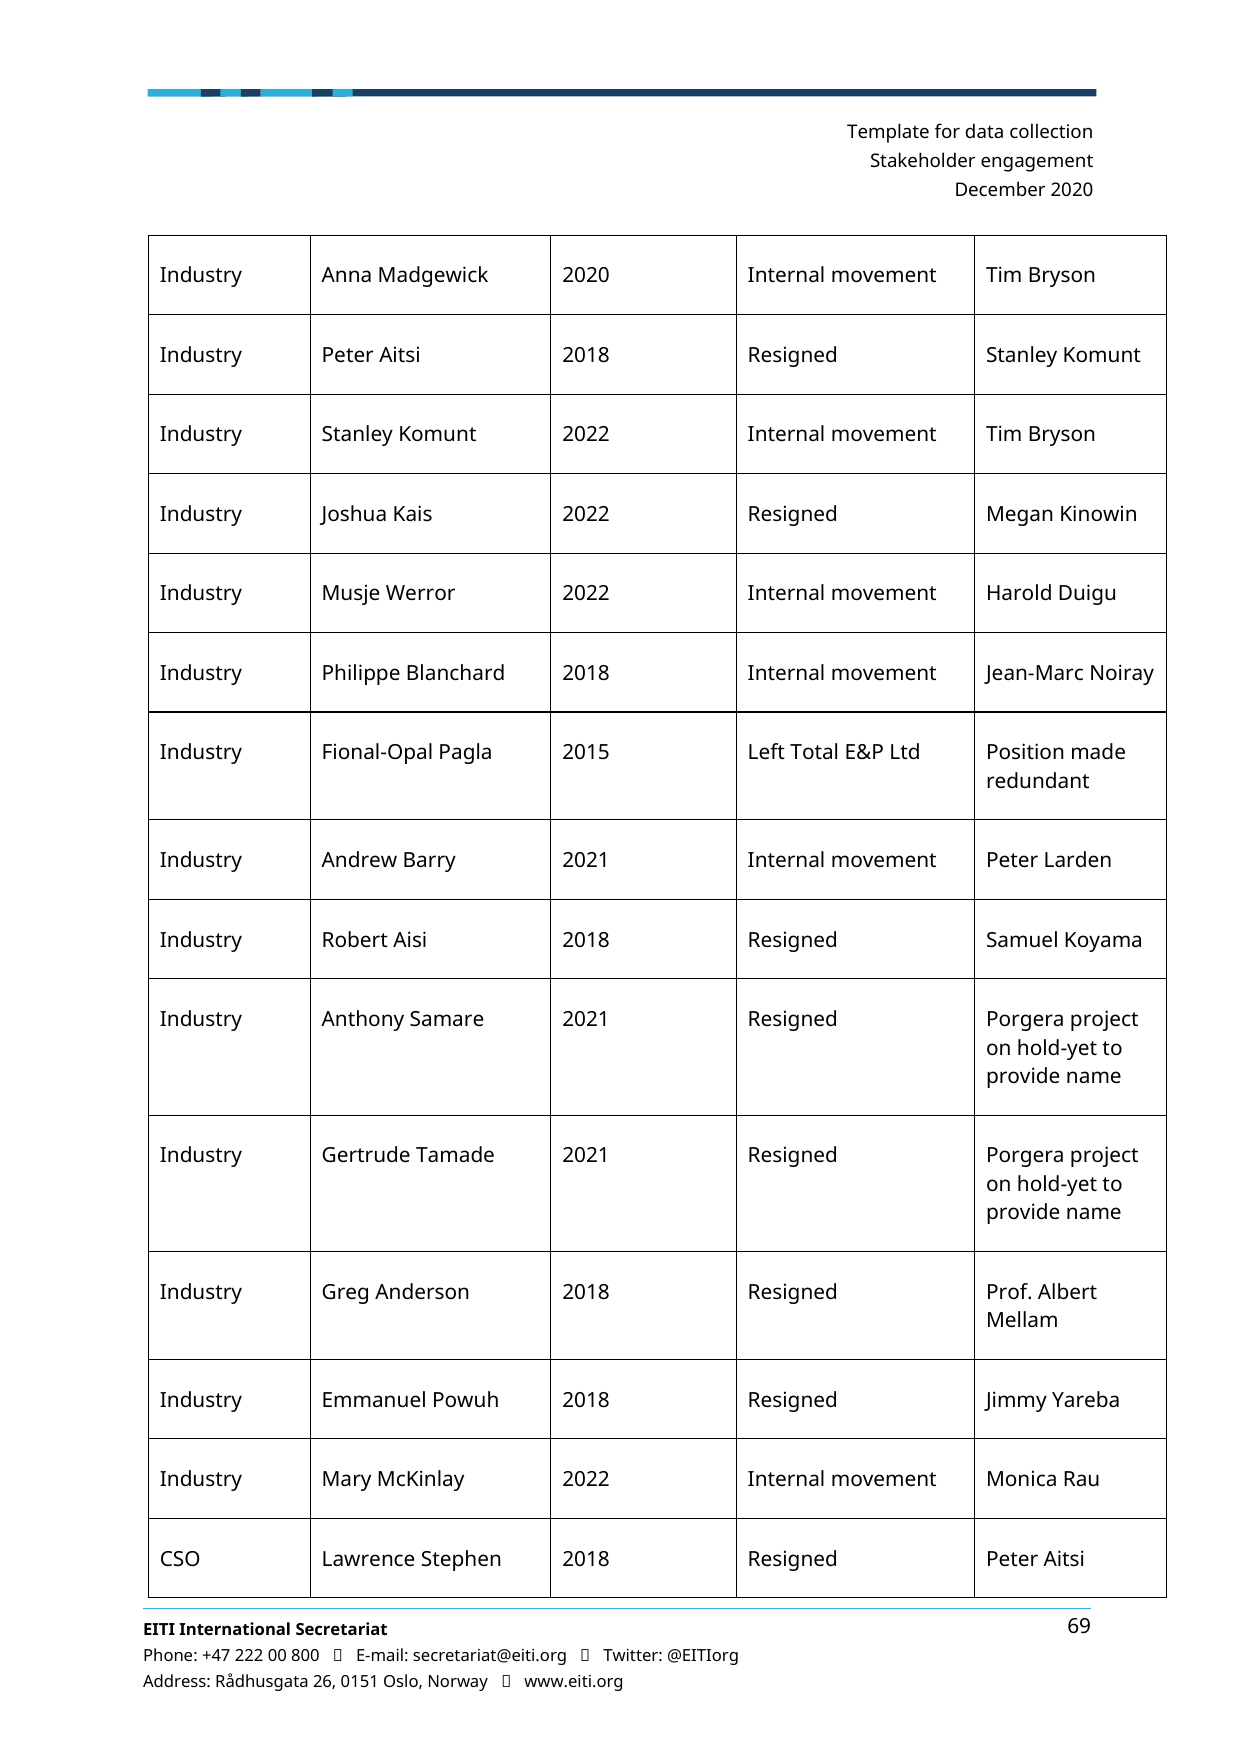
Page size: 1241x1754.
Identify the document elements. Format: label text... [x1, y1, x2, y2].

table_cell Joshua Kais [311, 474, 550, 552]
table_cell 2022 [551, 554, 736, 632]
table_cell 2018 [551, 900, 736, 978]
table_cell Stanley Komunt [975, 315, 1166, 393]
table_cell 2022 [551, 1439, 736, 1518]
table_cell 2018 [551, 1252, 736, 1359]
table_cell 2022 [551, 474, 736, 552]
table_cell Industry [149, 633, 310, 711]
table_cell Industry [149, 474, 310, 552]
table_cell 2015 [551, 713, 736, 819]
table_cell Anna Madgewick [311, 236, 550, 314]
table_cell Tim Bryson [975, 236, 1166, 314]
table_cell Megan Kinowin [975, 474, 1166, 552]
table_cell Jimmy Yareba [975, 1360, 1166, 1438]
table_cell Porgera project on hold-yet to provide name [975, 979, 1166, 1114]
table_cell Gertrude Tamade [311, 1116, 550, 1251]
table_cell Industry [149, 820, 310, 899]
table_cell Peter Aitsi [311, 315, 550, 393]
table_cell Harold Duigu [975, 554, 1166, 632]
table_cell Internal movement [737, 1439, 974, 1518]
table_cell Musje Werror [311, 554, 550, 632]
table_cell Resigned [737, 979, 974, 1114]
table_cell 2020 [551, 236, 736, 314]
table_cell Philippe Blanchard [311, 633, 550, 711]
table_cell Lawrence Stephen [311, 1519, 550, 1597]
table_cell Tim Bryson [975, 395, 1166, 473]
table_cell Internal movement [737, 554, 974, 632]
table_cell Industry [149, 900, 310, 978]
table_cell Internal movement [737, 633, 974, 711]
table_cell Internal movement [737, 395, 974, 473]
table_cell Industry [149, 713, 310, 819]
table_cell Industry [149, 554, 310, 632]
table_cell Stanley Komunt [311, 395, 550, 473]
table_cell Prof. Albert Mellam [975, 1252, 1166, 1359]
table_cell Porgera project on hold-yet to provide name [975, 1116, 1166, 1251]
table_cell Samuel Koyama [975, 900, 1166, 978]
table_cell Anthony Samare [311, 979, 550, 1114]
table_cell Industry [149, 236, 310, 314]
table_cell Andrew Barry [311, 820, 550, 899]
table_cell 2018 [551, 315, 736, 393]
table_cell Left Total E&P Ltd [737, 713, 974, 819]
table_cell Internal movement [737, 820, 974, 899]
table_cell Resigned [737, 1252, 974, 1359]
table_cell Industry [149, 1360, 310, 1438]
table_cell Industry [149, 1116, 310, 1251]
table_cell 2021 [551, 820, 736, 899]
table_cell Resigned [737, 474, 974, 552]
table_cell 2022 [551, 395, 736, 473]
table_cell Greg Anderson [311, 1252, 550, 1359]
table_cell Monica Rau [975, 1439, 1166, 1518]
table_cell 2018 [551, 1360, 736, 1438]
table_cell Emmanuel Powuh [311, 1360, 550, 1438]
table_cell Resigned [737, 1116, 974, 1251]
table_cell Peter Larden [975, 820, 1166, 899]
table_cell Resigned [737, 315, 974, 393]
table_cell 2018 [551, 1519, 736, 1597]
table_cell CSO [149, 1519, 310, 1597]
table_cell Fional-Opal Pagla [311, 713, 550, 819]
table_cell Industry [149, 315, 310, 393]
table_cell 2021 [551, 1116, 736, 1251]
table_cell Industry [149, 395, 310, 473]
table_cell Resigned [737, 1519, 974, 1597]
table_cell 2021 [551, 979, 736, 1114]
table_cell Mary McKinlay [311, 1439, 550, 1518]
table_cell Industry [149, 1252, 310, 1359]
table_cell Industry [149, 1439, 310, 1518]
table_cell Resigned [737, 1360, 974, 1438]
table_cell Resigned [737, 900, 974, 978]
table_cell Robert Aisi [311, 900, 550, 978]
table_cell Industry [149, 979, 310, 1114]
table_cell Jean-Marc Noiray [975, 633, 1166, 711]
table_cell Internal movement [737, 236, 974, 314]
table_cell 2018 [551, 633, 736, 711]
table_cell Peter Aitsi [975, 1519, 1166, 1597]
table_cell Position made redundant [975, 713, 1166, 819]
